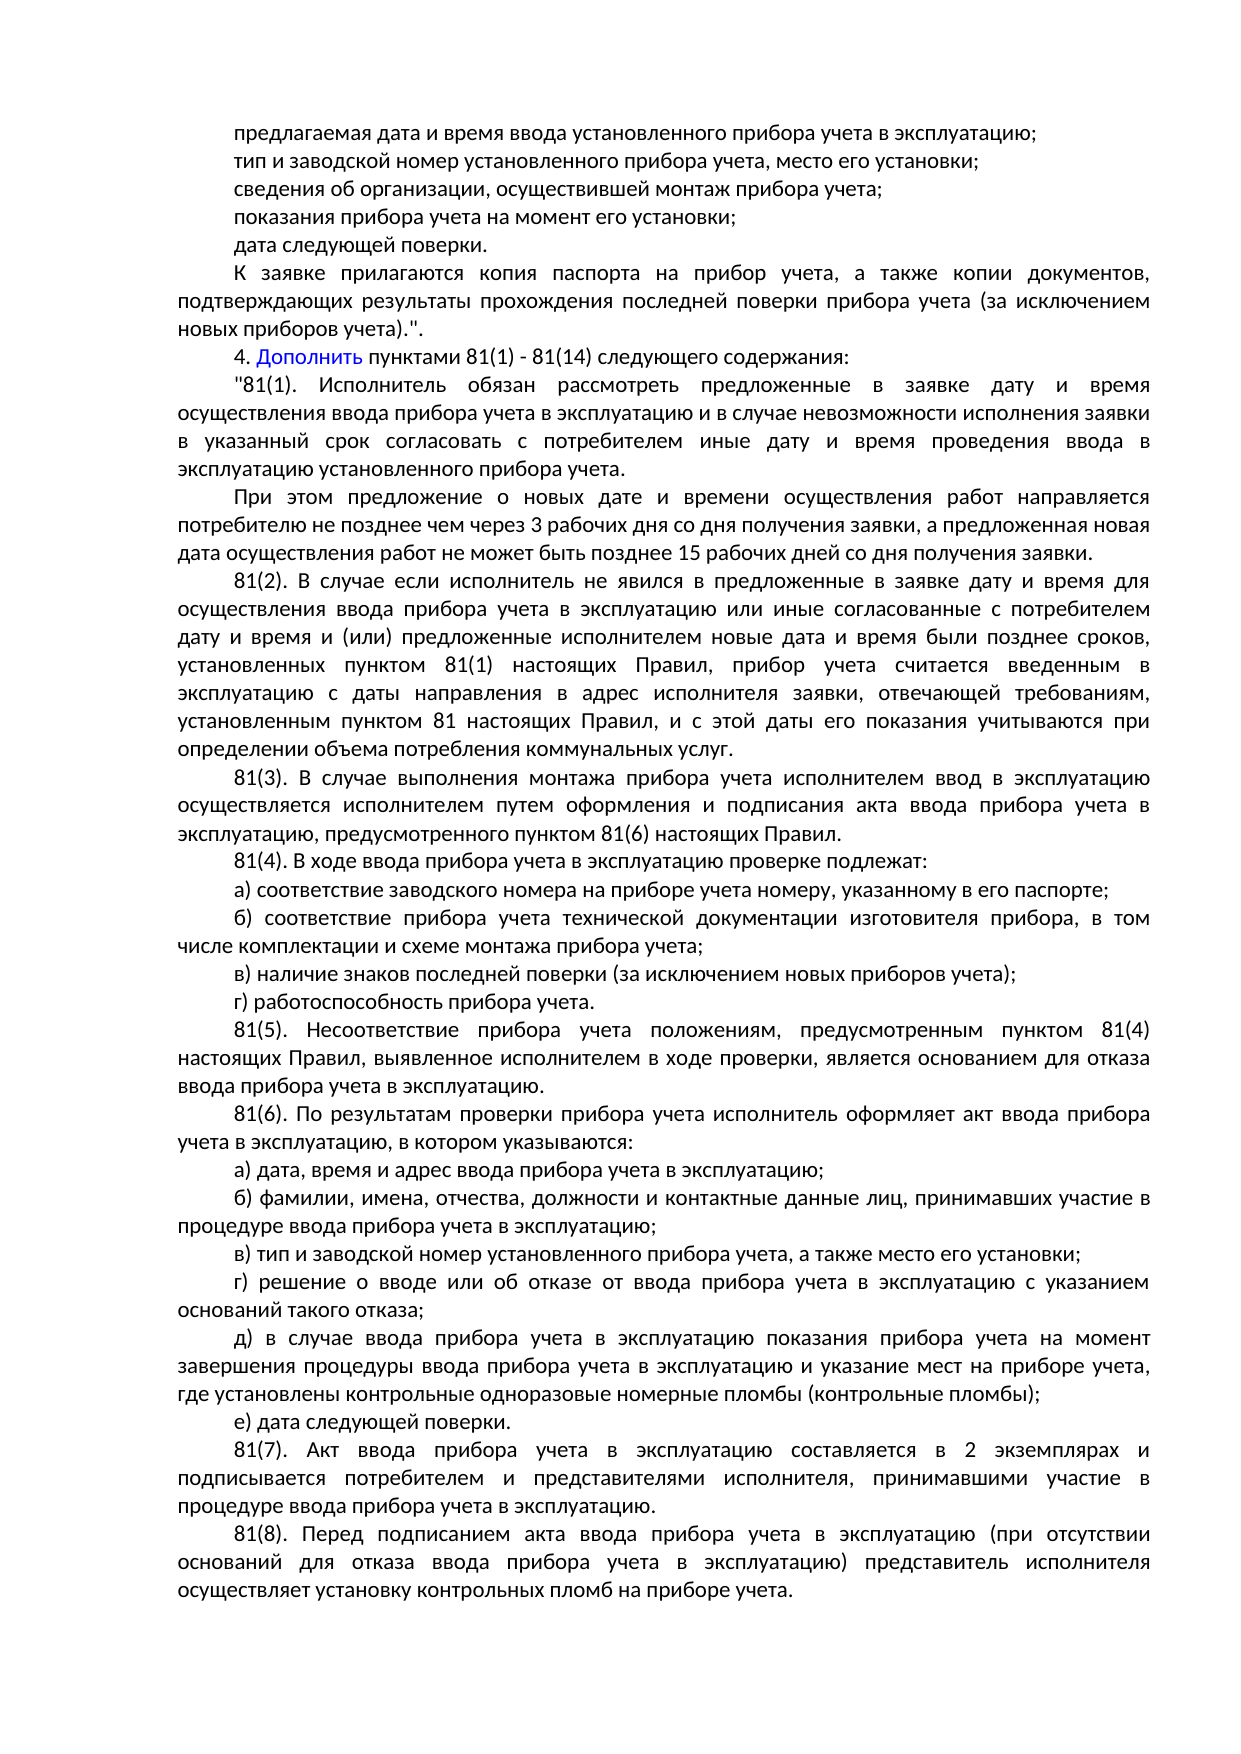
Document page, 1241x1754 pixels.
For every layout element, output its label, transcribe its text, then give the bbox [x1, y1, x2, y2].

text дата следующей поверки. [177, 230, 1152, 258]
text а) дата, время и адрес ввода прибора учета в эксплуатацию; [177, 1155, 1152, 1183]
text б) соответствие прибора учета технической документации изготовителя прибора, в том числе комплектации и схеме монтажа прибора учета; [177, 903, 1152, 959]
text 81(7). Акт ввода прибора учета в эксплуатацию составляется в 2 экземплярах и подписывается потребителем и представителями исполнителя, принимавшими участие в процедуре ввода прибора учета в эксплуатацию. [177, 1435, 1152, 1519]
text тип и заводской номер установленного прибора учета, место его установки; [177, 146, 1152, 174]
text 81(2). В случае если исполнитель не явился в предложенные в заявке дату и время для осуществления ввода прибора учета в эксплуатацию или иные согласованные с потребителем дату и время и (или) предложенные исполнителем новые дата и время были позднее сроков, установленных пунктом 81(1) настоящих Правил, прибор учета считается введенным в эксплуатацию с даты направления в адрес исполнителя заявки, отвечающей требованиям, установленным пунктом 81 настоящих Правил, и с этой даты его показания учитываются при определении объема потребления коммунальных услуг. [177, 566, 1152, 763]
text а) соответствие заводского номера на приборе учета номеру, указанному в его паспорте; [177, 875, 1152, 903]
text сведения об организации, осуществившей монтаж прибора учета; [177, 174, 1152, 202]
text 4. Дополнить пунктами 81(1) - 81(14) следующего содержания: [177, 342, 1152, 370]
text б) фамилии, имена, отчества, должности и контактные данные лиц, принимавших участие в процедуре ввода прибора учета в эксплуатацию; [177, 1183, 1152, 1239]
text в) наличие знаков последней поверки (за исключением новых приборов учета); [177, 959, 1152, 987]
text 81(4). В ходе ввода прибора учета в эксплуатацию проверке подлежат: [177, 847, 1152, 875]
text 81(5). Несоответствие прибора учета положениям, предусмотренным пунктом 81(4) настоящих Правил, выявленное исполнителем в ходе проверки, является основанием для отказа ввода прибора учета в эксплуатацию. [177, 1015, 1152, 1099]
text предлагаемая дата и время ввода установленного прибора учета в эксплуатацию; [177, 118, 1152, 146]
text е) дата следующей поверки. [177, 1407, 1152, 1435]
text показания прибора учета на момент его установки; [177, 202, 1152, 230]
text 81(6). По результатам проверки прибора учета исполнитель оформляет акт ввода прибора учета в эксплуатацию, в котором указываются: [177, 1099, 1152, 1155]
text При этом предложение о новых дате и времени осуществления работ направляется потребителю не позднее чем через 3 рабочих дня со дня получения заявки, а предложенная новая дата осуществления работ не может быть позднее 15 рабочих дней со дня получения заявки. [177, 482, 1152, 566]
text в) тип и заводской номер установленного прибора учета, а также место его установки; [177, 1239, 1152, 1267]
text г) решение о вводе или об отказе от ввода прибора учета в эксплуатацию с указанием оснований такого отказа; [177, 1267, 1152, 1323]
text г) работоспособность прибора учета. [177, 987, 1152, 1015]
text К заявке прилагаются копия паспорта на прибор учета, а также копии документов, подтверждающих результаты прохождения последней поверки прибора учета (за исключением новых приборов учета).". [177, 258, 1152, 342]
text 81(8). Перед подписанием акта ввода прибора учета в эксплуатацию (при отсутствии оснований для отказа ввода прибора учета в эксплуатацию) представитель исполнителя осуществляет установку контрольных пломб на приборе учета. [177, 1519, 1152, 1603]
text 81(3). В случае выполнения монтажа прибора учета исполнителем ввод в эксплуатацию осуществляется исполнителем путем оформления и подписания акта ввода прибора учета в эксплуатацию, предусмотренного пунктом 81(6) настоящих Правил. [177, 763, 1152, 847]
text д) в случае ввода прибора учета в эксплуатацию показания прибора учета на момент завершения процедуры ввода прибора учета в эксплуатацию и указание мест на приборе учета, где установлены контрольные одноразовые номерные пломбы (контрольные пломбы); [177, 1323, 1152, 1407]
text "81(1). Исполнитель обязан рассмотреть предложенные в заявке дату и время осуществления ввода прибора учета в эксплуатацию и в случае невозможности исполнения заявки в указанный срок согласовать с потребителем иные дату и время проведения ввода в эксплуатацию установленного прибора учета. [177, 370, 1152, 482]
